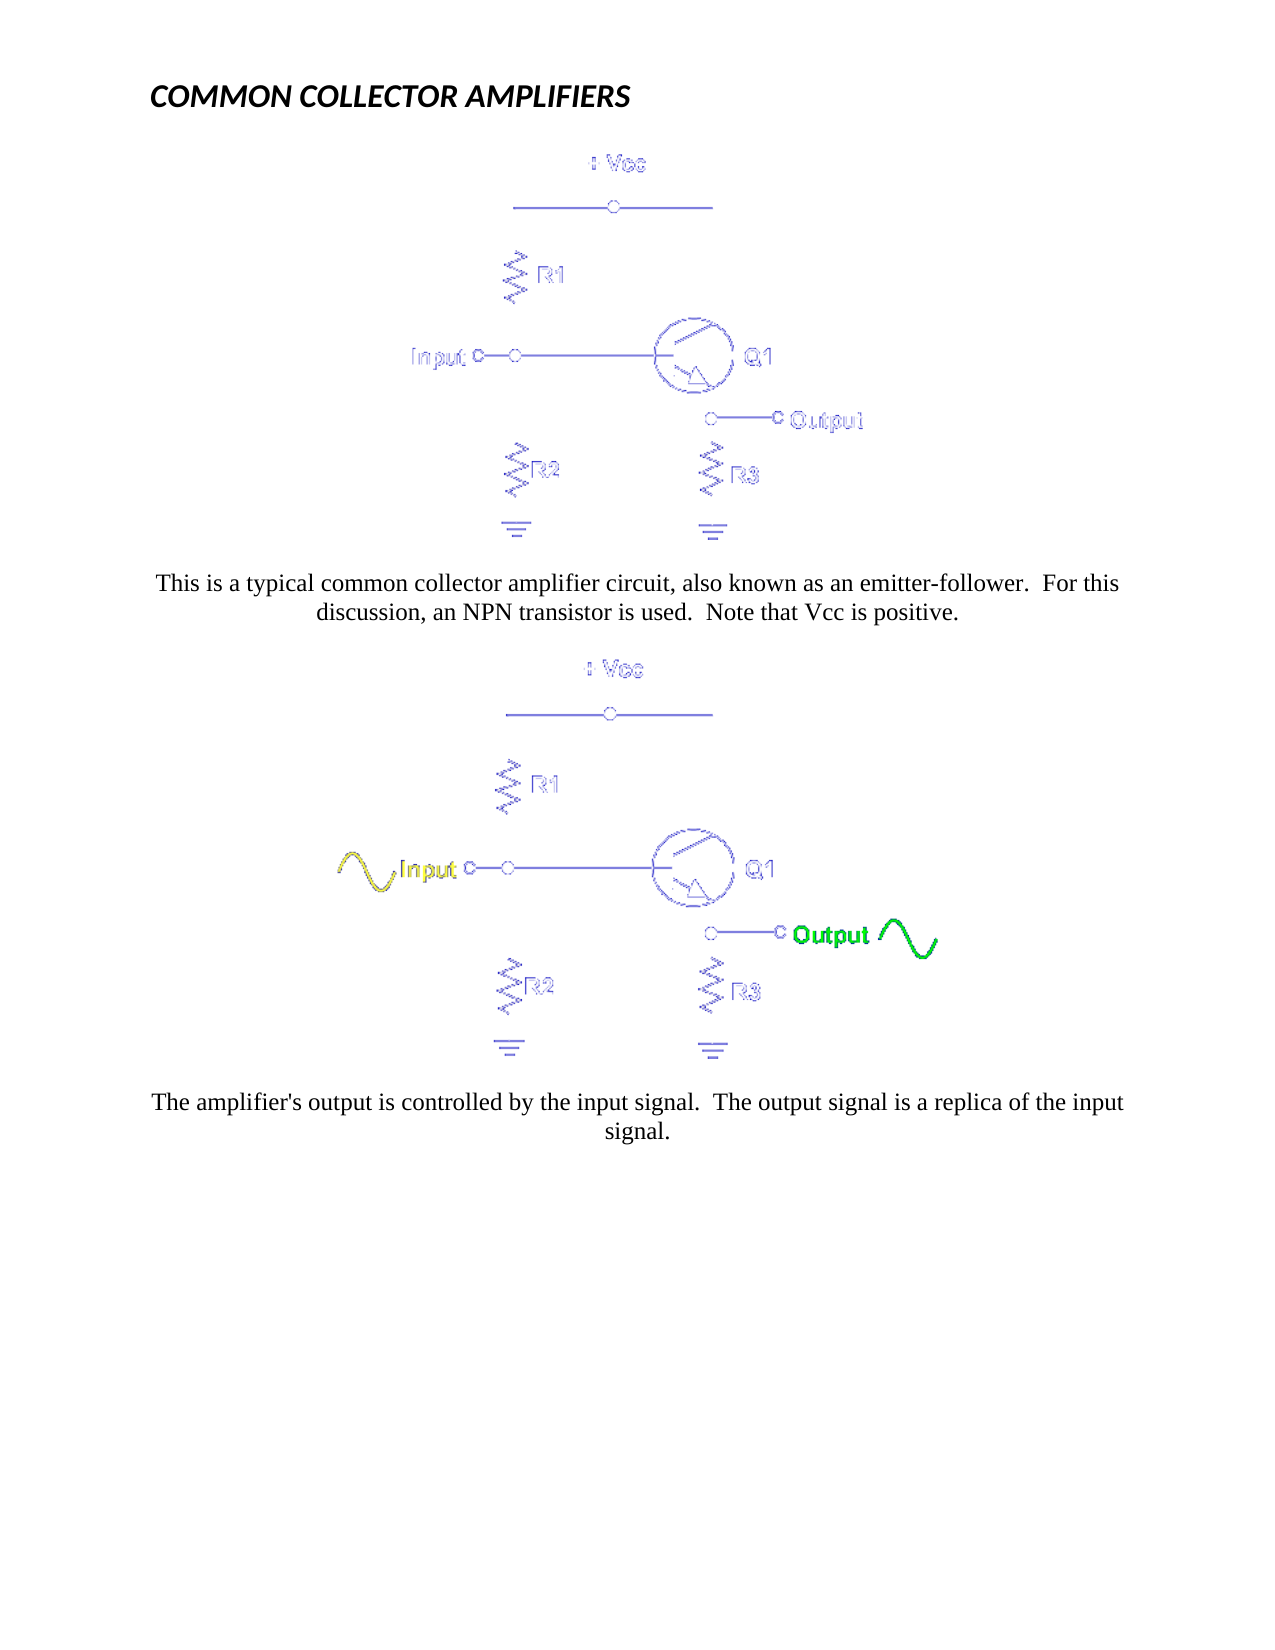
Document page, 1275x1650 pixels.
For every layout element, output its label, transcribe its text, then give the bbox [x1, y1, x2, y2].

text The amplifier's output is controlled by the input signal. The output signal is a replica of the input signal. [150, 1087, 1125, 1144]
picture [412, 150, 863, 540]
picture [337, 654, 938, 1059]
text This is a typical common collector amplifier circuit, also known as an emitter-follower. For this discussion, an NPN transistor is used. Note that Vcc is positive. [150, 568, 1125, 626]
